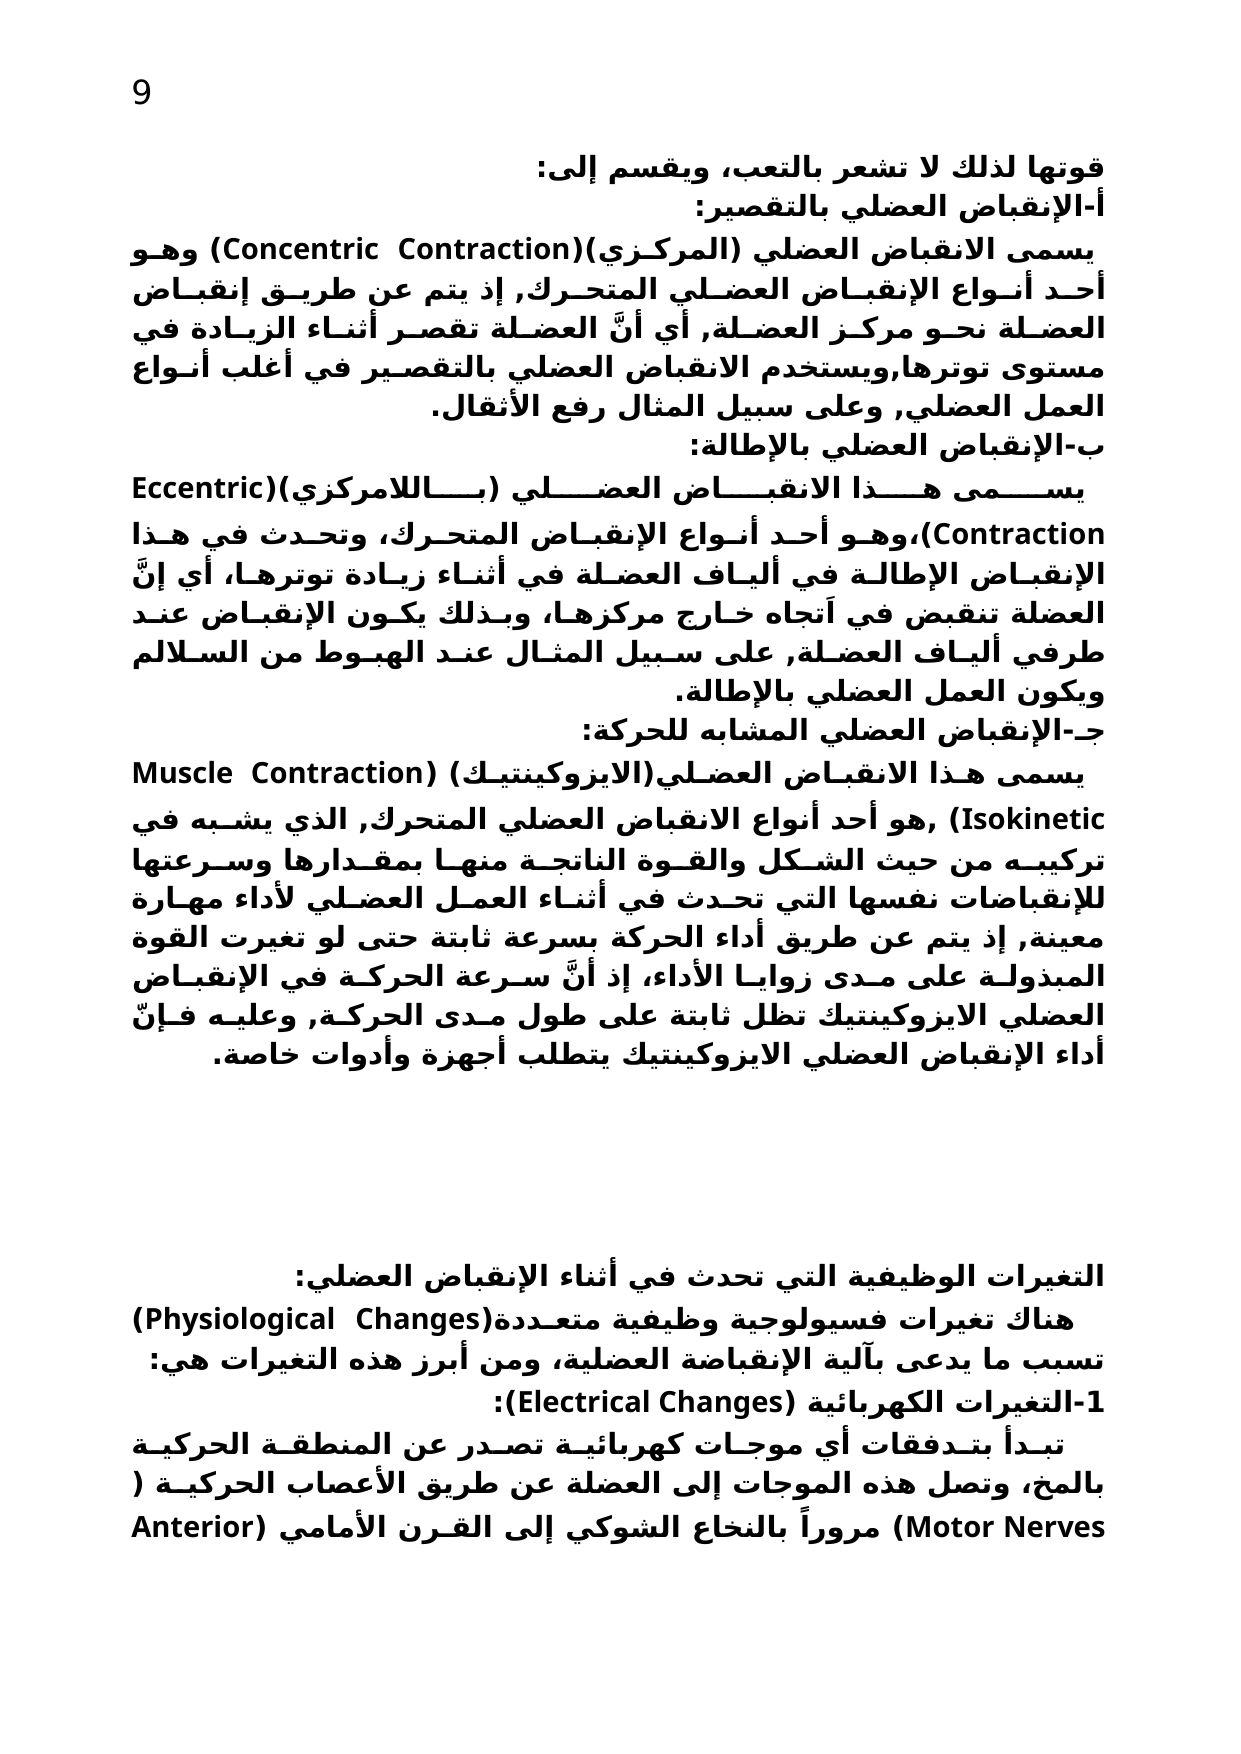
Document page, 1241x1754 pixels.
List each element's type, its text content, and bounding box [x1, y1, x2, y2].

text ب-الإنقباض العضلي بالإطالة: [131, 428, 1106, 462]
text يسمى هذا الانقباض العضلي (باللامركزي)(Eccentric Contraction)،وهو أحد أنواع الإنقباض المتحرك، وتحدث في هذا الإنقباض الإطالة في ألياف العضلة في أثناء زيادة توترها، أي إنَّ العضلة تنقبض في اَتجاه خارج مركزها، وبذلك يكون الإنقباض عند طرفي ألياف العضلة, على سبيل المثال عند الهبوط من السلالم ويكون العمل العضلي بالإطالة. [131, 467, 1106, 708]
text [131, 1427, 1106, 1546]
text جـ-الإنقباض العضلي المشابه للحركة: [131, 713, 1106, 747]
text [131, 150, 1106, 184]
text أ-الإنقباض العضلي بالتقصير: [131, 189, 1106, 223]
text يسمى الانقباض العضلي (المركزي)(Concentric Contraction) وهو أحد أنواع الإنقباض العضلي المتحرك, إذ يتم عن طريق إنقباض العضلة نحو مركز العضلة, أي أنَّ العضلة تقصر أثناء الزيادة في مستوى توترها,ويستخدم الانقباض العضلي بالتقصير في أغلب أنواع العمل العضلي, وعلى سبيل المثال رفع الأثقال. [131, 228, 1106, 423]
text 1-التغيرات الكهربائية (Electrical Changes): [131, 1382, 1106, 1421]
text يسمى هذا الانقباض العضلي(الايزوكينتيك) (Muscle Contraction Isokinetic) ,هو أحد أنواع الانقباض العضلي المتحرك, الذي يشبه في تركيبه من حيث الشكل والقوة الناتجة منها بمقدارها وسرعتها للإنقباضات نفسها التي تحدث في أثناء العمل العضلي لأداء مهارة معينة, إذ يتم عن طريق أداء الحركة بسرعة ثابتة حتى لو تغيرت القوة المبذولة على مدى زوايا الأداء، إذ أنَّ سرعة الحركة في الإنقباض العضلي الايزوكينتيك تظل ثابتة على طول مدى الحركة, وعليه فإنّ أداء الإنقباض العضلي الايزوكينتيك يتطلب أجهزة وأدوات خاصة. [131, 752, 1106, 1072]
text هناك تغيرات فسيولوجية وظيفية متعددة(Physiological Changes) تسبب ما يدعى بآلية الإنقباضة العضلية، ومن أبرز هذه التغيرات هي: [131, 1298, 1106, 1377]
text التغيرات الوظيفية التي تحدث في أثناء الإنقباض العضلي: [131, 1259, 1106, 1293]
